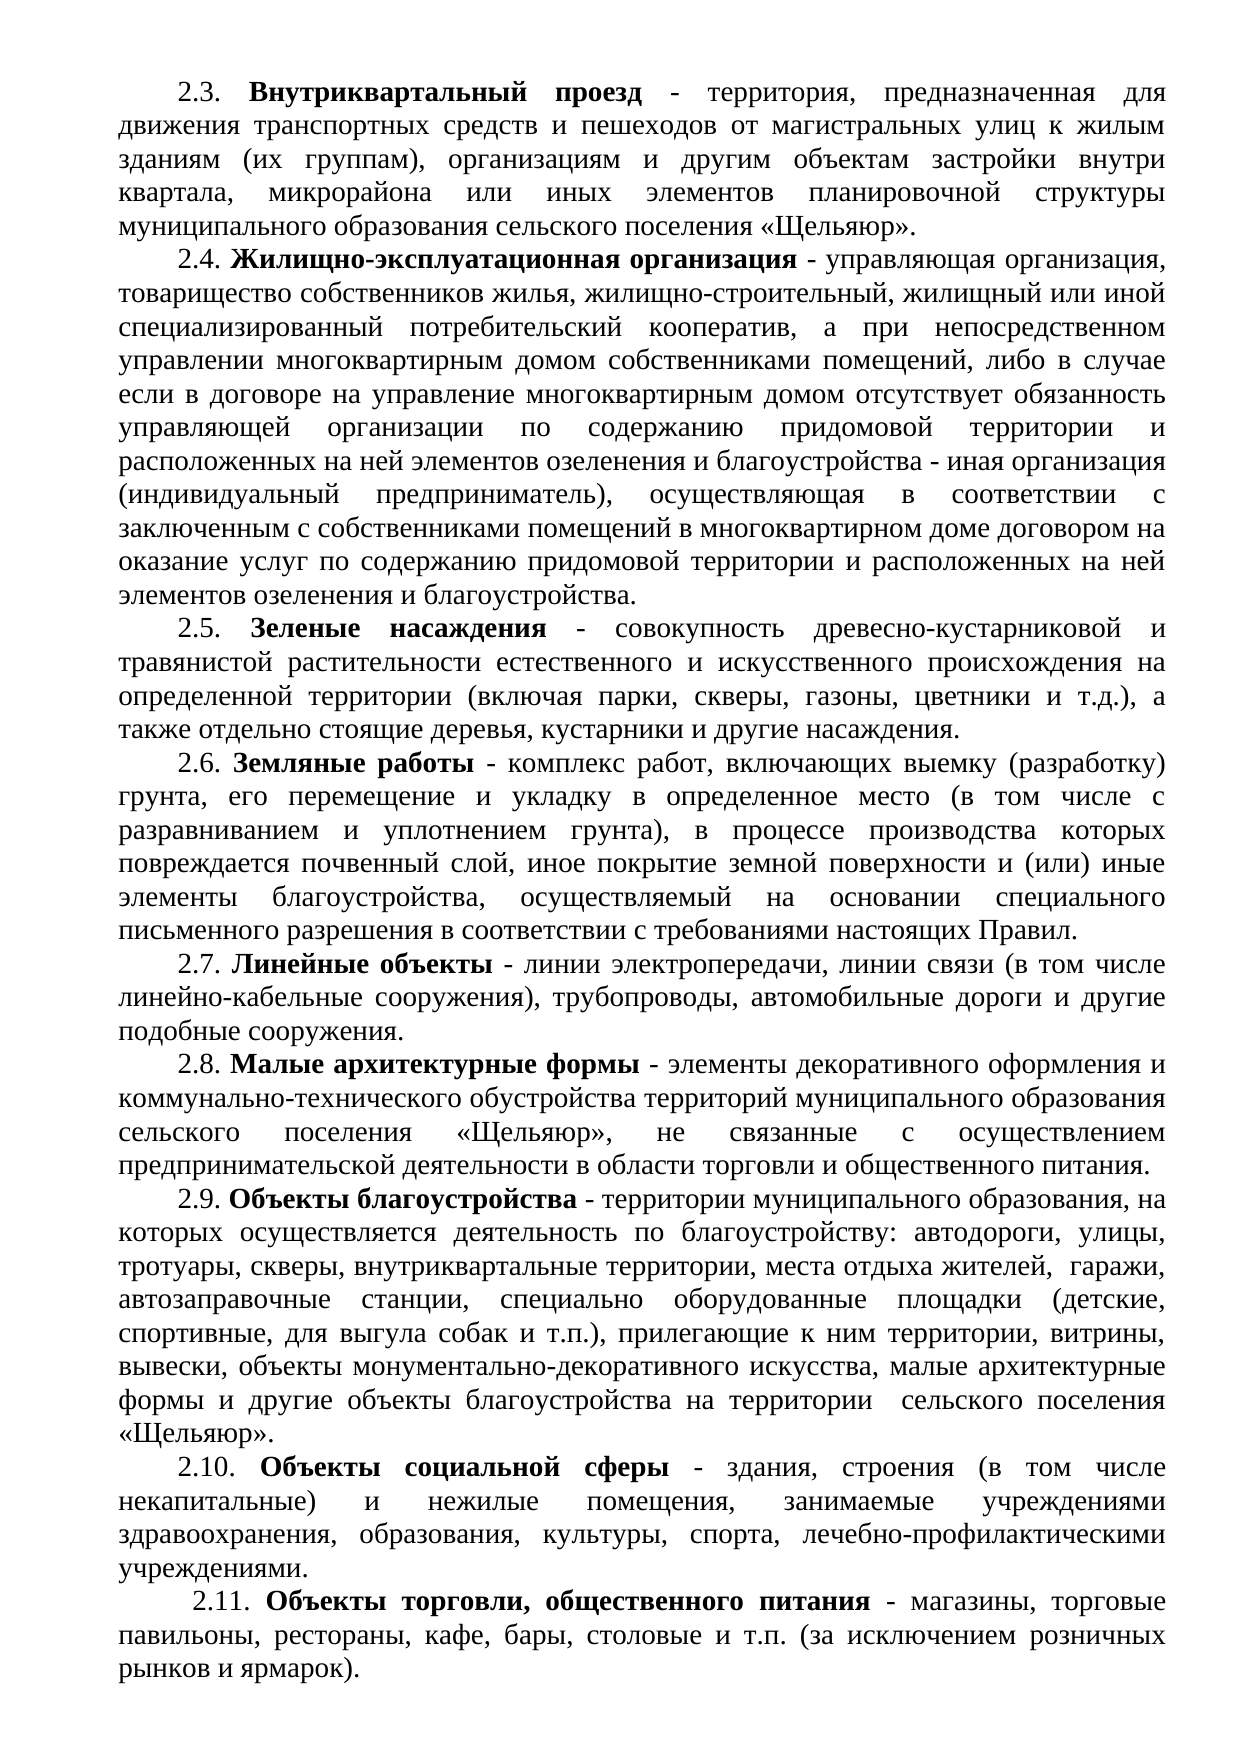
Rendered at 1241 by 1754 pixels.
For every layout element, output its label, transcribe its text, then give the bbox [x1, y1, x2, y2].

text 2.9. Объекты благоустройства - территории муниципального образования, на которых осуществляется деятельность по благоустройству: автодороги, улицы, тротуары, скверы, внутриквартальные территории, места отдыха жителей, гаражи, автозаправочные станции, специально оборудованные площадки (детские, спортивные, для выгула собак и т.п.), прилегающие к ним территории, витрины, вывески, объекты монументально-декоративного искусства, малые архитектурные формы и другие объекты благоустройства на территории сельского поселения «Щельяюр». [118, 1181, 1167, 1449]
text 2.4. Жилищно-эксплуатационная организация - управляющая организация, товарищество собственников жилья, жилищно-строительный, жилищный или иной специализированный потребительский кооператив, а при непосредственном управлении многоквартирным домом собственниками помещений, либо в случае если в договоре на управление многоквартирным домом отсутствует обязанность управляющей организации по содержанию придомовой территории и расположенных на ней элементов озеленения и благоустройства - иная организация (индивидуальный предприниматель), осуществляющая в соответствии с заключенным с собственниками помещений в многоквартирном доме договором на оказание услуг по содержанию придомовой территории и расположенных на ней элементов озеленения и благоустройства. [118, 242, 1167, 611]
text 2.7. Линейные объекты - линии электропередачи, линии связи (в том числе линейно-кабельные сооружения), трубопроводы, автомобильные дороги и другие подобные сооружения. [118, 946, 1167, 1047]
text 2.8. Малые архитектурные формы - элементы декоративного оформления и коммунально-технического обустройства территорий муниципального образования сельского поселения «Щельяюр», не связанные с осуществлением предпринимательской деятельности в области торговли и общественного питания. [118, 1047, 1167, 1181]
text 2.10. Объекты социальной сферы - здания, строения (в том числе некапитальные) и нежилые помещения, занимаемые учреждениями здравоохранения, образования, культуры, спорта, лечебно-профилактическими учреждениями. [118, 1449, 1167, 1583]
text 2.6. Земляные работы - комплекс работ, включающих выемку (разработку) грунта, его перемещение и укладку в определенное место (в том числе с разравниванием и уплотнением грунта), в процессе производства которых повреждается почвенный слой, иное покрытие земной поверхности и (или) иные элементы благоустройства, осуществляемый на основании специального письменного разрешения в соответствии с требованиями настоящих Правил. [118, 745, 1167, 946]
text 2.5. Зеленые насаждения - совокупность древесно-кустарниковой и травянистой растительности естественного и искусственного происхождения на определенной территории (включая парки, скверы, газоны, цветники и т.д.), а также отдельно стоящие деревья, кустарники и другие насаждения. [118, 611, 1167, 745]
text 2.11. Объекты торговли, общественного питания - магазины, торговые павильоны, рестораны, кафе, бары, столовые и т.п. (за исключением розничных рынков и ярмарок). [118, 1583, 1167, 1684]
text 2.3. Внутриквартальный проезд - территория, предназначенная для движения транспортных средств и пешеходов от магистральных улиц к жилым зданиям (их группам), организациям и другим объектам застройки внутри квартала, микрорайона или иных элементов планировочной структуры муниципального образования сельского поселения «Щельяюр». [118, 74, 1167, 242]
